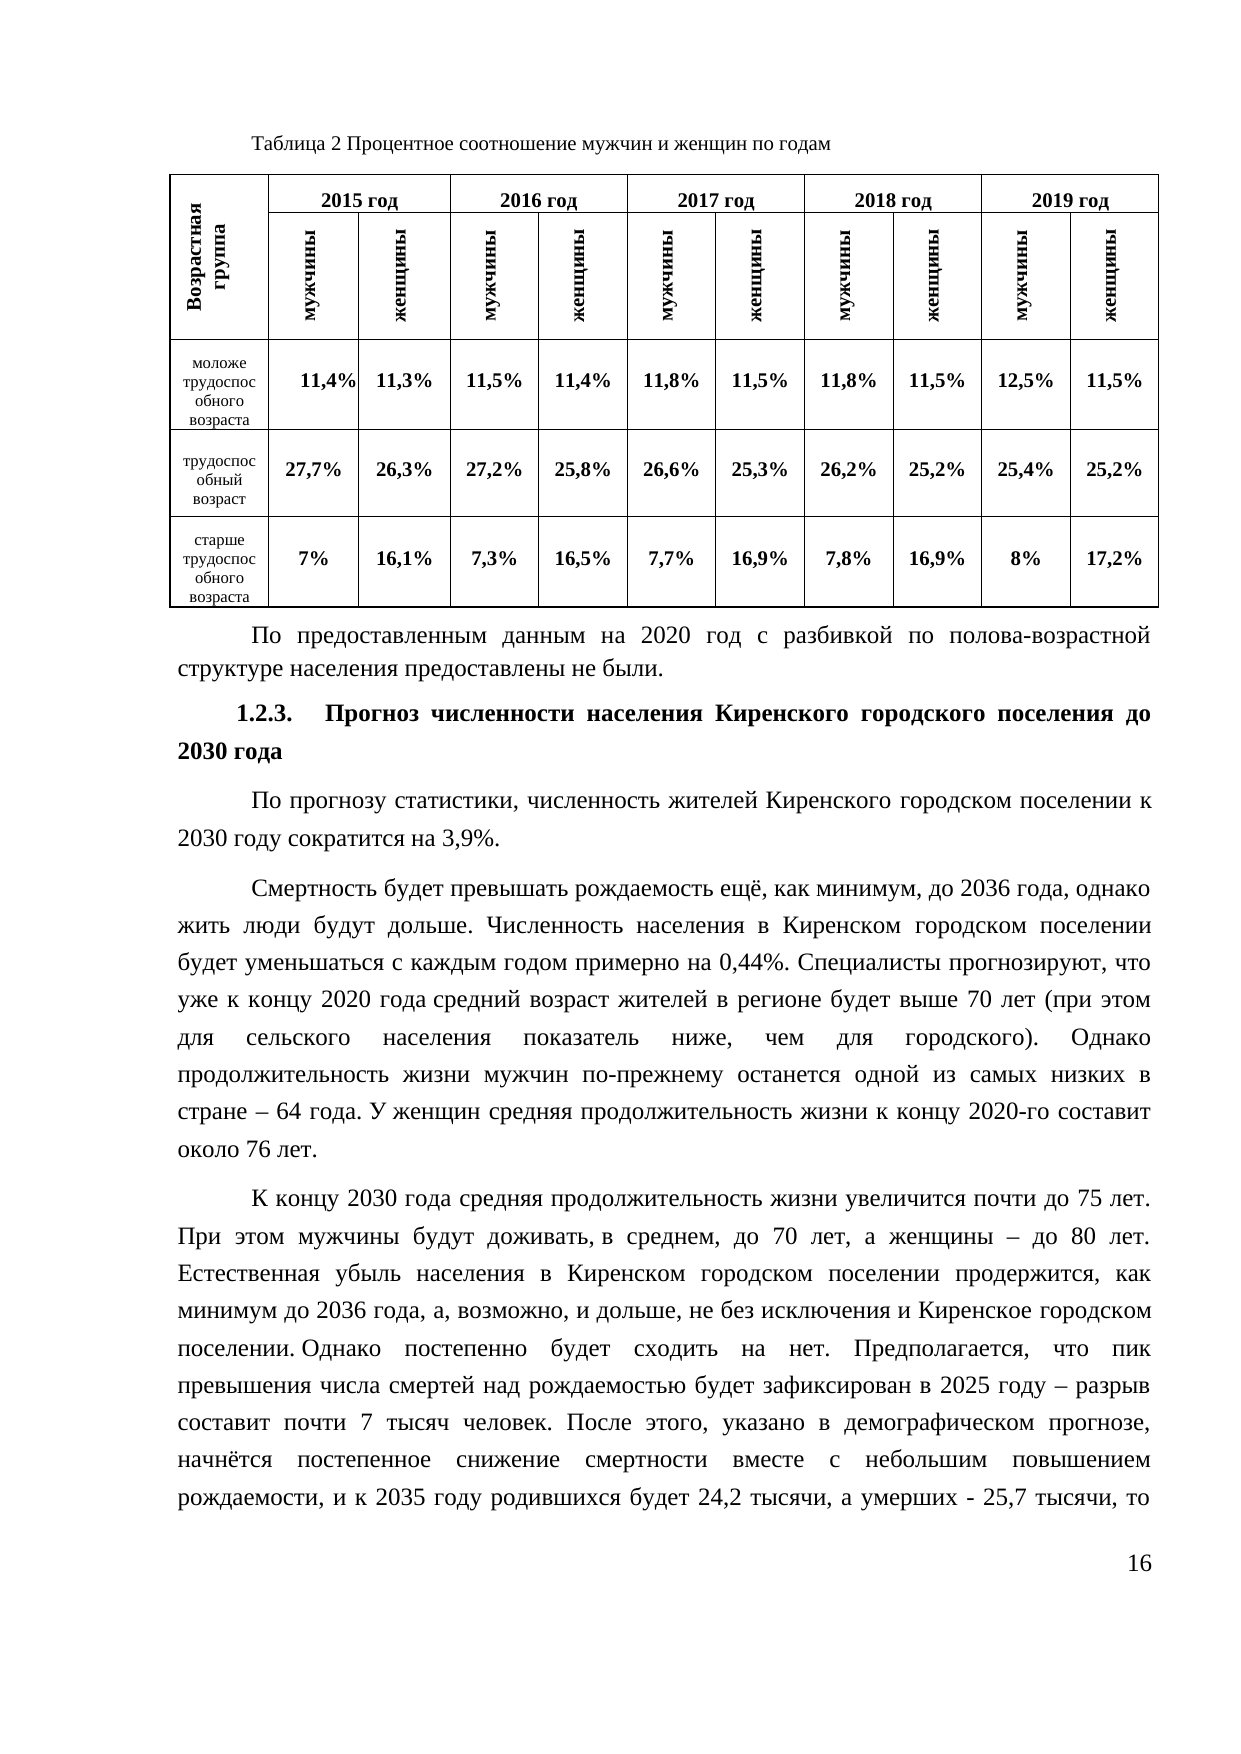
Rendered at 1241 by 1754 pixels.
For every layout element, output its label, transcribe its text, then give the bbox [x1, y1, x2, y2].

table_header 2016 год [451, 175, 627, 212]
table_cell женщины [716, 213, 804, 339]
table_header 2019 год [982, 175, 1158, 212]
table_cell 8% [982, 517, 1070, 606]
table_cell 17,2% [1071, 517, 1158, 606]
table_cell 11,5% [716, 340, 804, 429]
table_cell 25,2% [1071, 430, 1158, 516]
table_cell 16,5% [539, 517, 627, 606]
text По предоставленным данным на 2020 год с разбивкой по полова-возрастной структуре населения предоставлены не были. [177, 620, 1152, 682]
table_cell 25,2% [894, 430, 981, 516]
table_cell 16,9% [894, 517, 981, 606]
table_cell 11,3% [359, 340, 450, 429]
table_cell 27,2% [451, 430, 538, 516]
table_cell мужчины [451, 213, 538, 339]
table_cell 11,4% [539, 340, 627, 429]
table_cell женщины [1071, 213, 1158, 339]
table_header Возрастная группа [171, 175, 268, 339]
table_cell 25,3% [716, 430, 804, 516]
text Таблица 2 Процентное соотношение мужчин и женщин по годам [177, 131, 1152, 155]
table_cell 11,5% [451, 340, 538, 429]
table_cell 7% [269, 517, 358, 606]
table_cell 25,8% [539, 430, 627, 516]
table_header 2015 год [269, 175, 450, 212]
table_cell 11,5% [1071, 340, 1158, 429]
table_cell трудоспособный возраст [171, 430, 268, 516]
table_cell женщины [359, 213, 450, 339]
table_cell мужчины [805, 213, 893, 339]
table_cell мужчины [982, 213, 1070, 339]
table_cell 11,8% [628, 340, 715, 429]
table_cell женщины [894, 213, 981, 339]
table_cell 16,1% [359, 517, 450, 606]
table_cell 27,7% [269, 430, 358, 516]
table_cell 25,4% [982, 430, 1070, 516]
table_cell 11,5% [894, 340, 981, 429]
table_cell 7,7% [628, 517, 715, 606]
table_cell старше трудоспособного возраста [171, 517, 268, 606]
table_cell 7,3% [451, 517, 538, 606]
table_header 2017 год [628, 175, 804, 212]
table_cell женщины [539, 213, 627, 339]
table_cell 11,8% [805, 340, 893, 429]
table_cell 16,9% [716, 517, 804, 606]
table_cell 12,5% [982, 340, 1070, 429]
table_cell 11,4% [269, 340, 358, 429]
table_cell 26,6% [628, 430, 715, 516]
table_cell мужчины [269, 213, 358, 339]
text Прогноз численности населения Киренского городского поселения до 2030 года [177, 698, 1152, 764]
table_cell мужчины [628, 213, 715, 339]
table_cell моложе трудоспособного возраста [171, 340, 268, 429]
table_header 2018 год [805, 175, 981, 212]
text По прогнозу статистики, численность жителей Киренского городском поселении к 2030 году сократится на 3,9%. [177, 786, 1152, 852]
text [177, 1183, 1152, 1511]
table_cell 7,8% [805, 517, 893, 606]
table_cell 26,3% [359, 430, 450, 516]
text Смертность будет превышать рождаемость ещё, как минимум, до 2036 года, однако жить люди будут дольше. Численность населения в Киренском городском поселении будет уменьшаться с каждым годом примерно на 0,44%. Специалисты прогнозируют, что уже к концу 2020 года средний возраст жителей в регионе будет выше 70 лет (при этом для сельского населения показатель ниже, чем для городского). Однако продолжительность жизни мужчин по-прежнему останется одной из самых низких в стране – 64 года. У женщин средняя продолжительность жизни к концу 2020-го составит около 76 лет. [177, 873, 1152, 1162]
table_cell 26,2% [805, 430, 893, 516]
